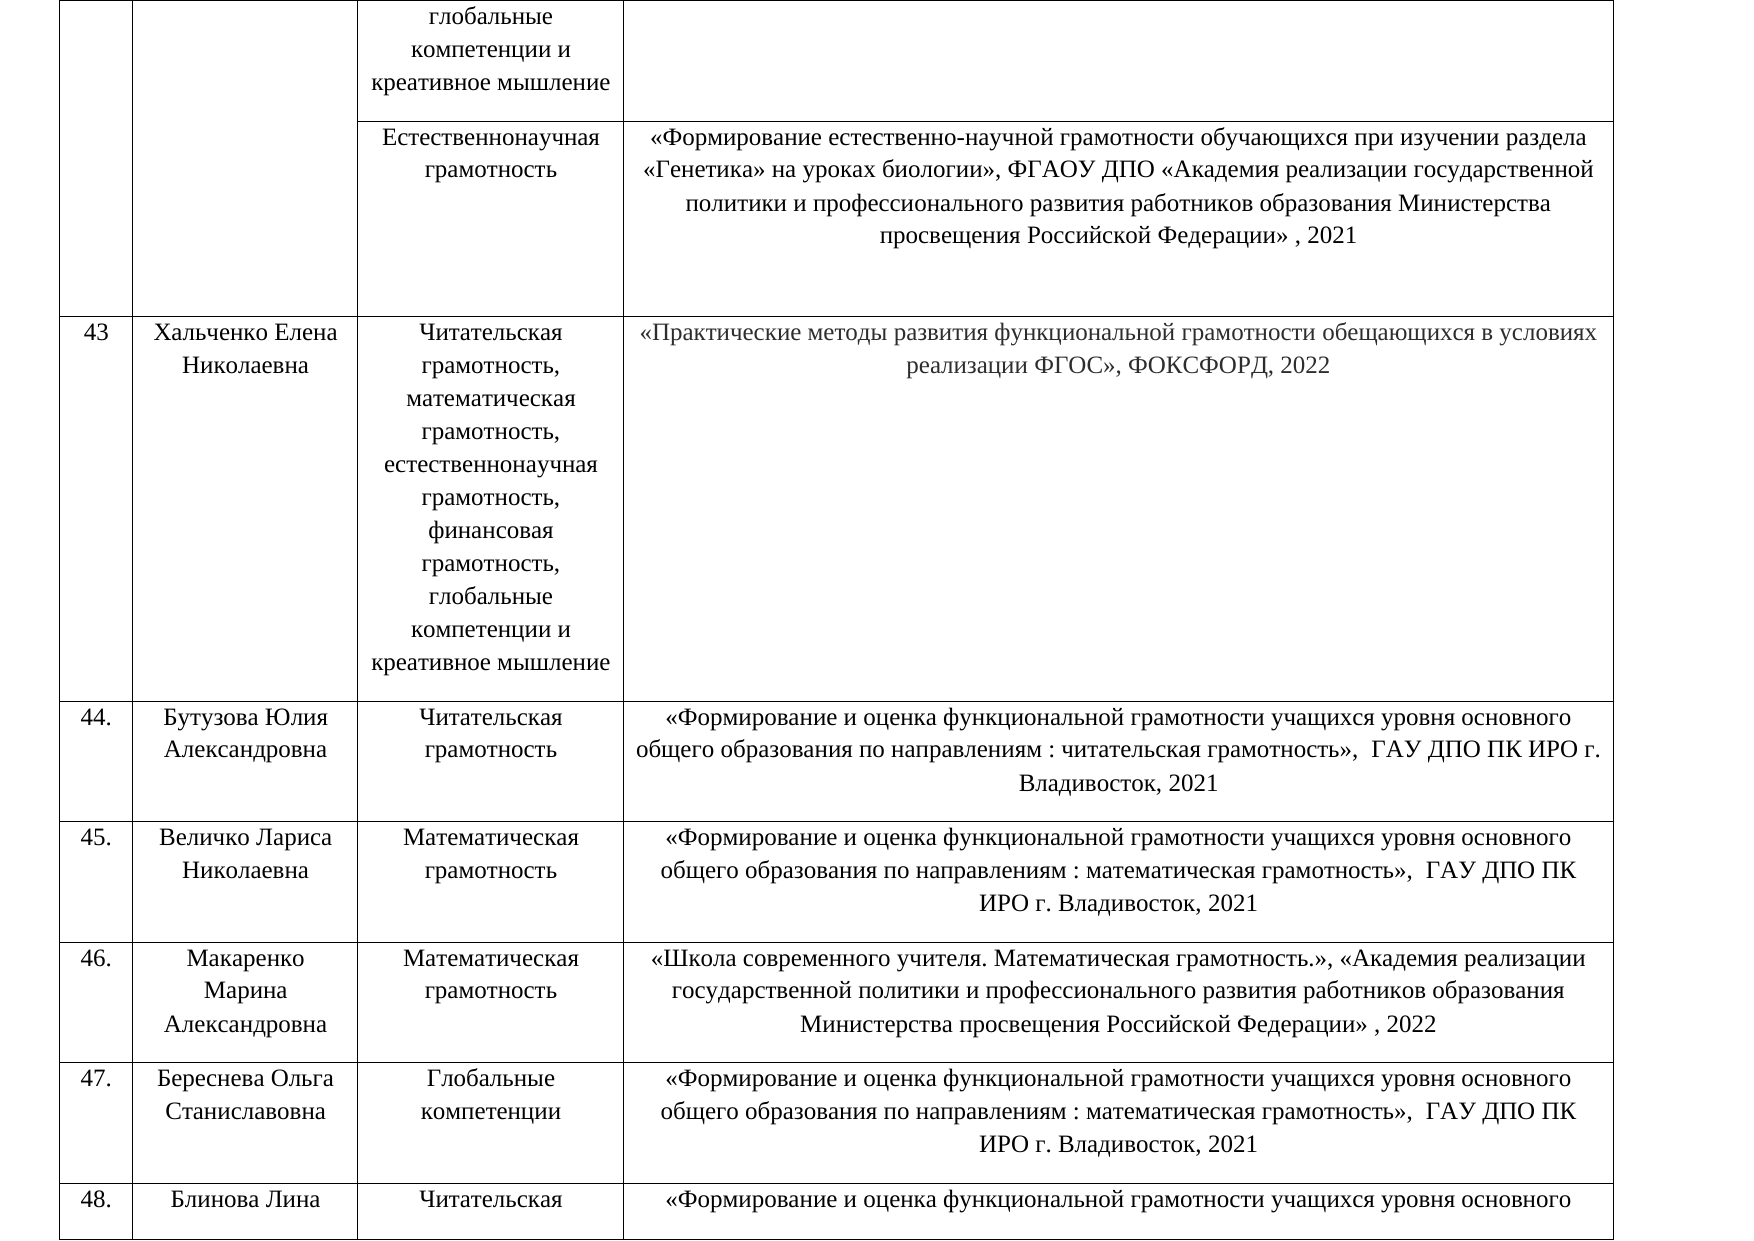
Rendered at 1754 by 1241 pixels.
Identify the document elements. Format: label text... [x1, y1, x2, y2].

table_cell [358, 1, 623, 121]
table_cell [133, 1184, 357, 1239]
table_cell Береснева Ольга Станиславовна [133, 1063, 357, 1183]
table_cell «Формирование естественно-научной грамотности обучающихся при изучении раздела «Генетика» на уроках биологии», ФГАОУ ДПО «Академия реализации государственной политики и профессионального развития работников образования Министерства просвещения Российской Федерации» , 2021 [624, 122, 1613, 316]
table_cell 46. [60, 943, 132, 1062]
table_cell Бутузова Юлия Александровна [133, 702, 357, 821]
table_cell 45. [60, 822, 132, 942]
table_cell Математическая грамотность [358, 943, 623, 1062]
table_cell Хальченко Елена Николаевна [133, 317, 357, 701]
table_cell Глобальные компетенции [358, 1063, 623, 1183]
table_cell 48. [60, 1184, 132, 1239]
table_cell «Формирование и оценка функциональной грамотности учащихся уровня основного общего образования по направлениям : математическая грамотность», ГАУ ДПО ПК ИРО г. Владивосток, 2021 [624, 822, 1613, 942]
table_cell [133, 1, 357, 316]
table_cell 47. [60, 1063, 132, 1183]
table_cell «Формирование и оценка функциональной грамотности учащихся уровня основного общего образования по направлениям : математическая грамотность», ГАУ ДПО ПК ИРО г. Владивосток, 2021 [624, 1063, 1613, 1183]
table_cell «Школа современного учителя. Математическая грамотность.», «Академия реализации государственной политики и профессионального развития работников образования Министерства просвещения Российской Федерации» , 2022 [624, 943, 1613, 1062]
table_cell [624, 1, 1613, 121]
table_cell Макаренко Марина Александровна [133, 943, 357, 1062]
table_cell 43 [60, 317, 132, 701]
table_cell Математическая грамотность [358, 822, 623, 942]
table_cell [624, 1184, 1613, 1239]
table_cell Естественнонаучная грамотность [358, 122, 623, 316]
table_cell Читательская грамотность [358, 702, 623, 821]
table_cell 44. [60, 702, 132, 821]
table_cell Величко Лариса Николаевна [133, 822, 357, 942]
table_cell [358, 1184, 623, 1239]
table_cell 42 [60, 1, 132, 316]
table_cell «Практические методы развития функциональной грамотности обещающихся в условиях реализации ФГОС», ФОКСФОРД, 2022 [624, 317, 1613, 701]
